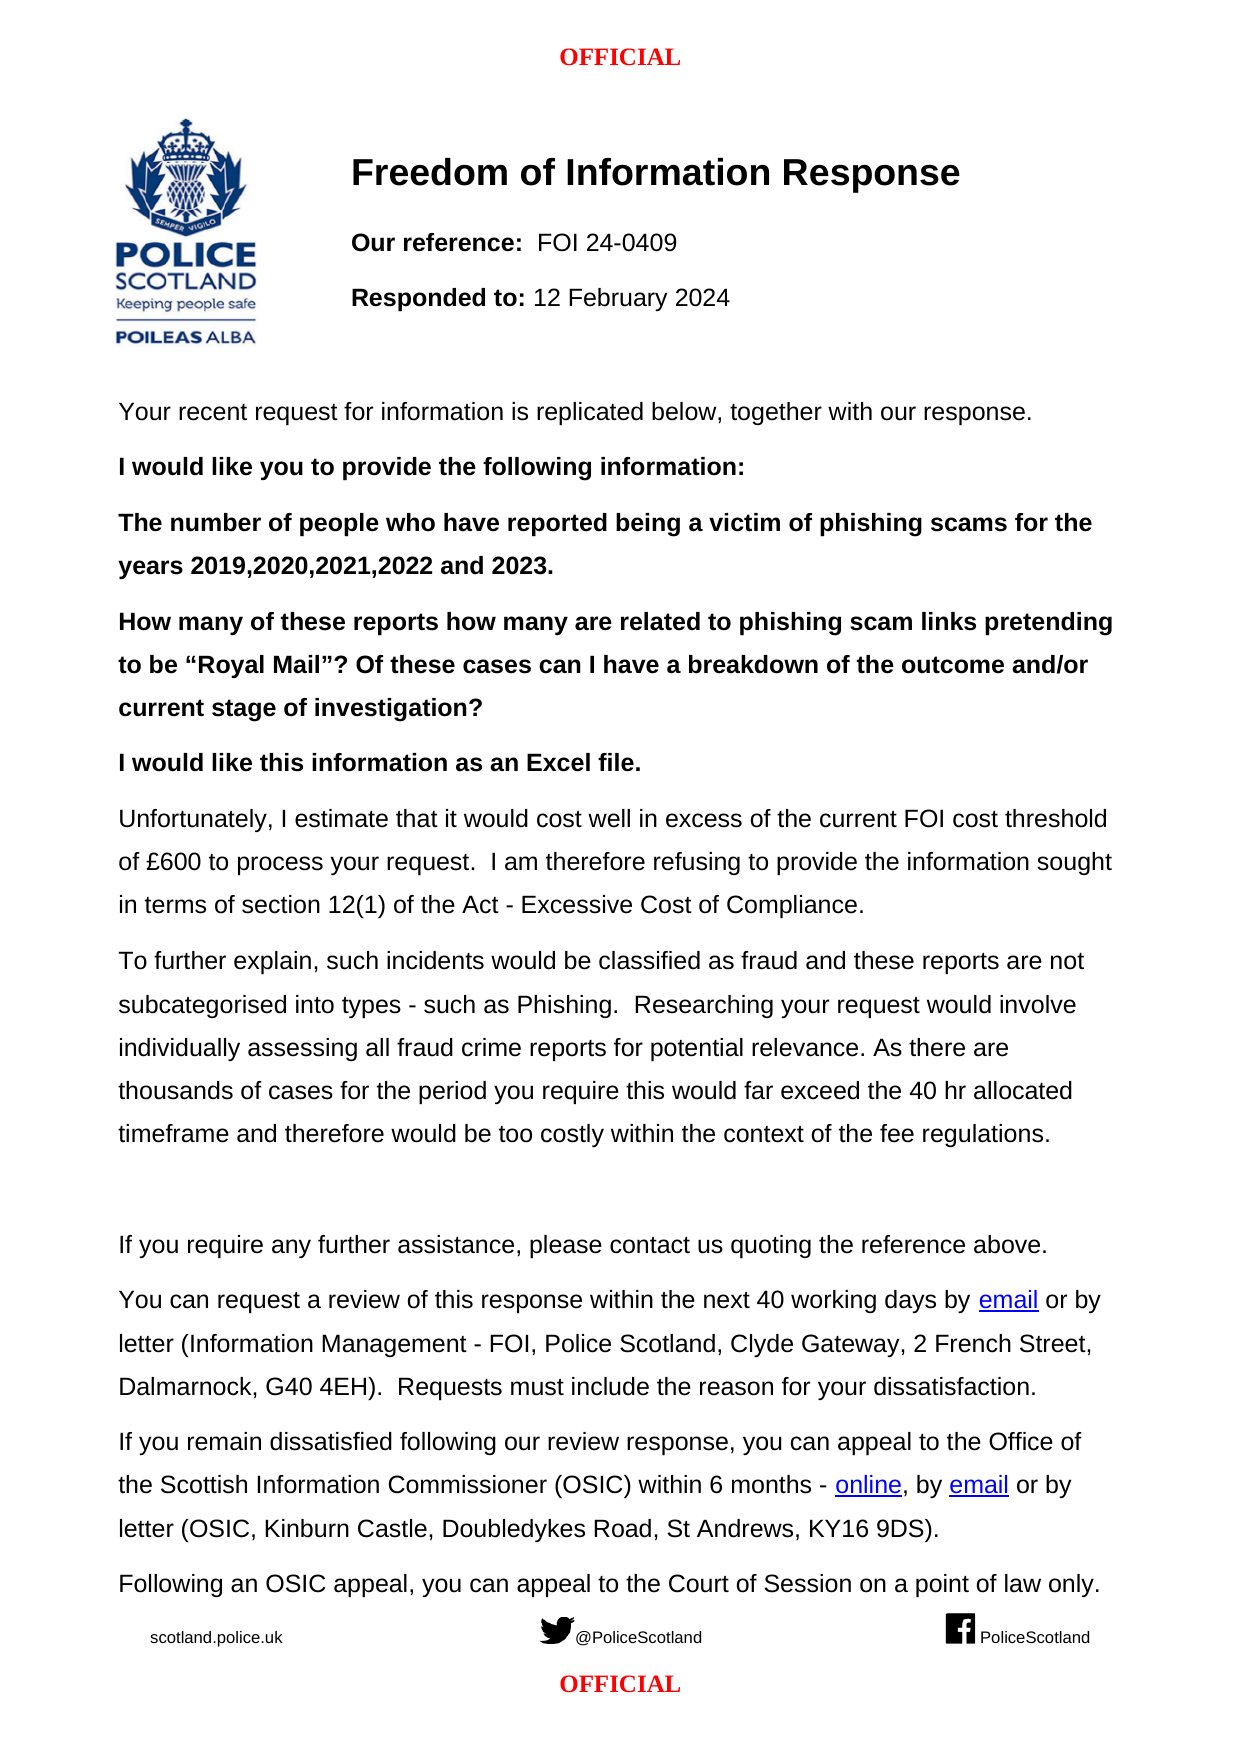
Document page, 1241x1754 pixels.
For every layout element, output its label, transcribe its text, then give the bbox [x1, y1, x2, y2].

table_header [103, 118, 339, 384]
text ​To further explain, such incidents would be classified as fraud and these reports are not subcategorised into types - such as Phishing. Researching your request would involve individually assessing all fraud crime reports for potential relevance. As there are thousands of cases for the period you require this would far exceed the 40 hr allocated timeframe and therefore would be too costly within the context of the fee regulations. [118, 946, 1122, 1148]
text If you remain dissatisfied following our review response, you can appeal to the Office of the Scottish Information Commissioner (OSIC) within 6 months - online, by email or by letter (OSIC, Kinburn Castle, Doubledykes Road, St Andrews, KY16 9DS). [118, 1427, 1122, 1542]
picture [945, 1613, 976, 1644]
text Following an OSIC appeal, you can appeal to the Court of Session on a point of law only. [118, 1569, 1122, 1598]
subtitle The number of people who have reported being a victim of phishing scams for the years 2019,2020,2021,2022 and 2023. [118, 508, 1122, 579]
text You can request a review of this response within the next 40 working days by email or by letter (Information Management - FOI, Police Scotland, Clyde Gateway, 2 French Street, Dalmarnock, G40 4EH). Requests must include the reason for your dissatisfaction. [118, 1286, 1122, 1401]
text Your recent request for information is replicated below, together with our response. [118, 396, 1122, 425]
text Unfortunately, I estimate that it would cost well in excess of the current FOI cost threshold of £600 to process your request. I am therefore refusing to provide the information sought in terms of section 12(1) of the Act - Excessive Cost of Compliance. [118, 804, 1122, 919]
subtitle I would like you to provide the following information: [118, 452, 1122, 481]
text If you require any further assistance, please contact us quoting the reference above. [118, 1230, 1122, 1259]
subtitle I would like this information as an Excel file. [118, 748, 1122, 777]
picture [114, 118, 257, 347]
subtitle How many of these reports how many are related to phishing scam links pretending to be “Royal Mail”? Of these cases can I have a breakdown of the outcome and/or current stage of investigation? [118, 606, 1122, 721]
picture [538, 1617, 575, 1644]
table_header Freedom of Information Response Our reference: FOI 24-0409 Responded to: 12 February 2024 [340, 118, 1121, 384]
